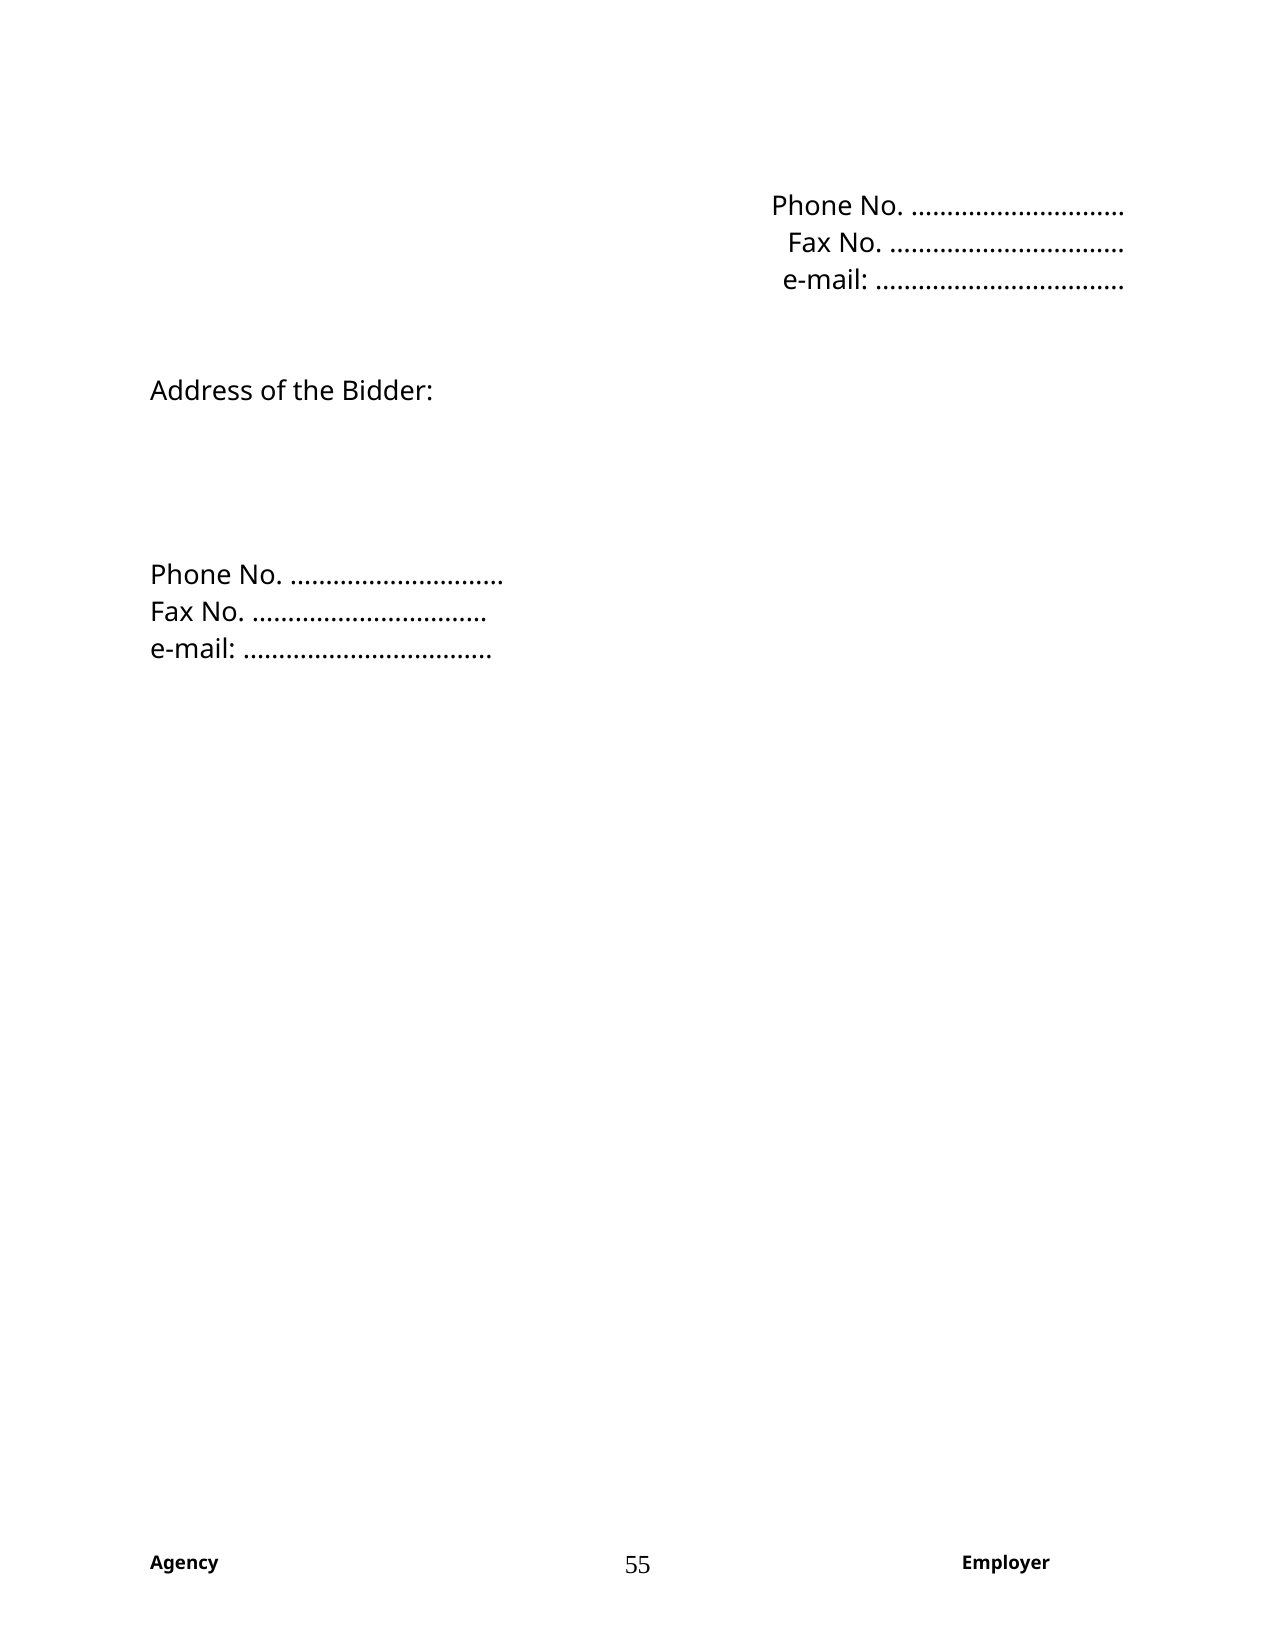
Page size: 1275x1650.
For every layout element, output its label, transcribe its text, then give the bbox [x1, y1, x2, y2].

text Phone No. ………………………… [150, 556, 1125, 592]
text Fax No. …………………………… [225, 224, 1125, 261]
text Address of the Bidder: [150, 371, 1125, 408]
text e-mail: …………………………….. [225, 261, 1125, 297]
text Phone No. ………………………… [225, 187, 1125, 224]
text e-mail: …………………………….. [150, 629, 1125, 666]
text Fax No. …………………………… [150, 592, 1125, 629]
